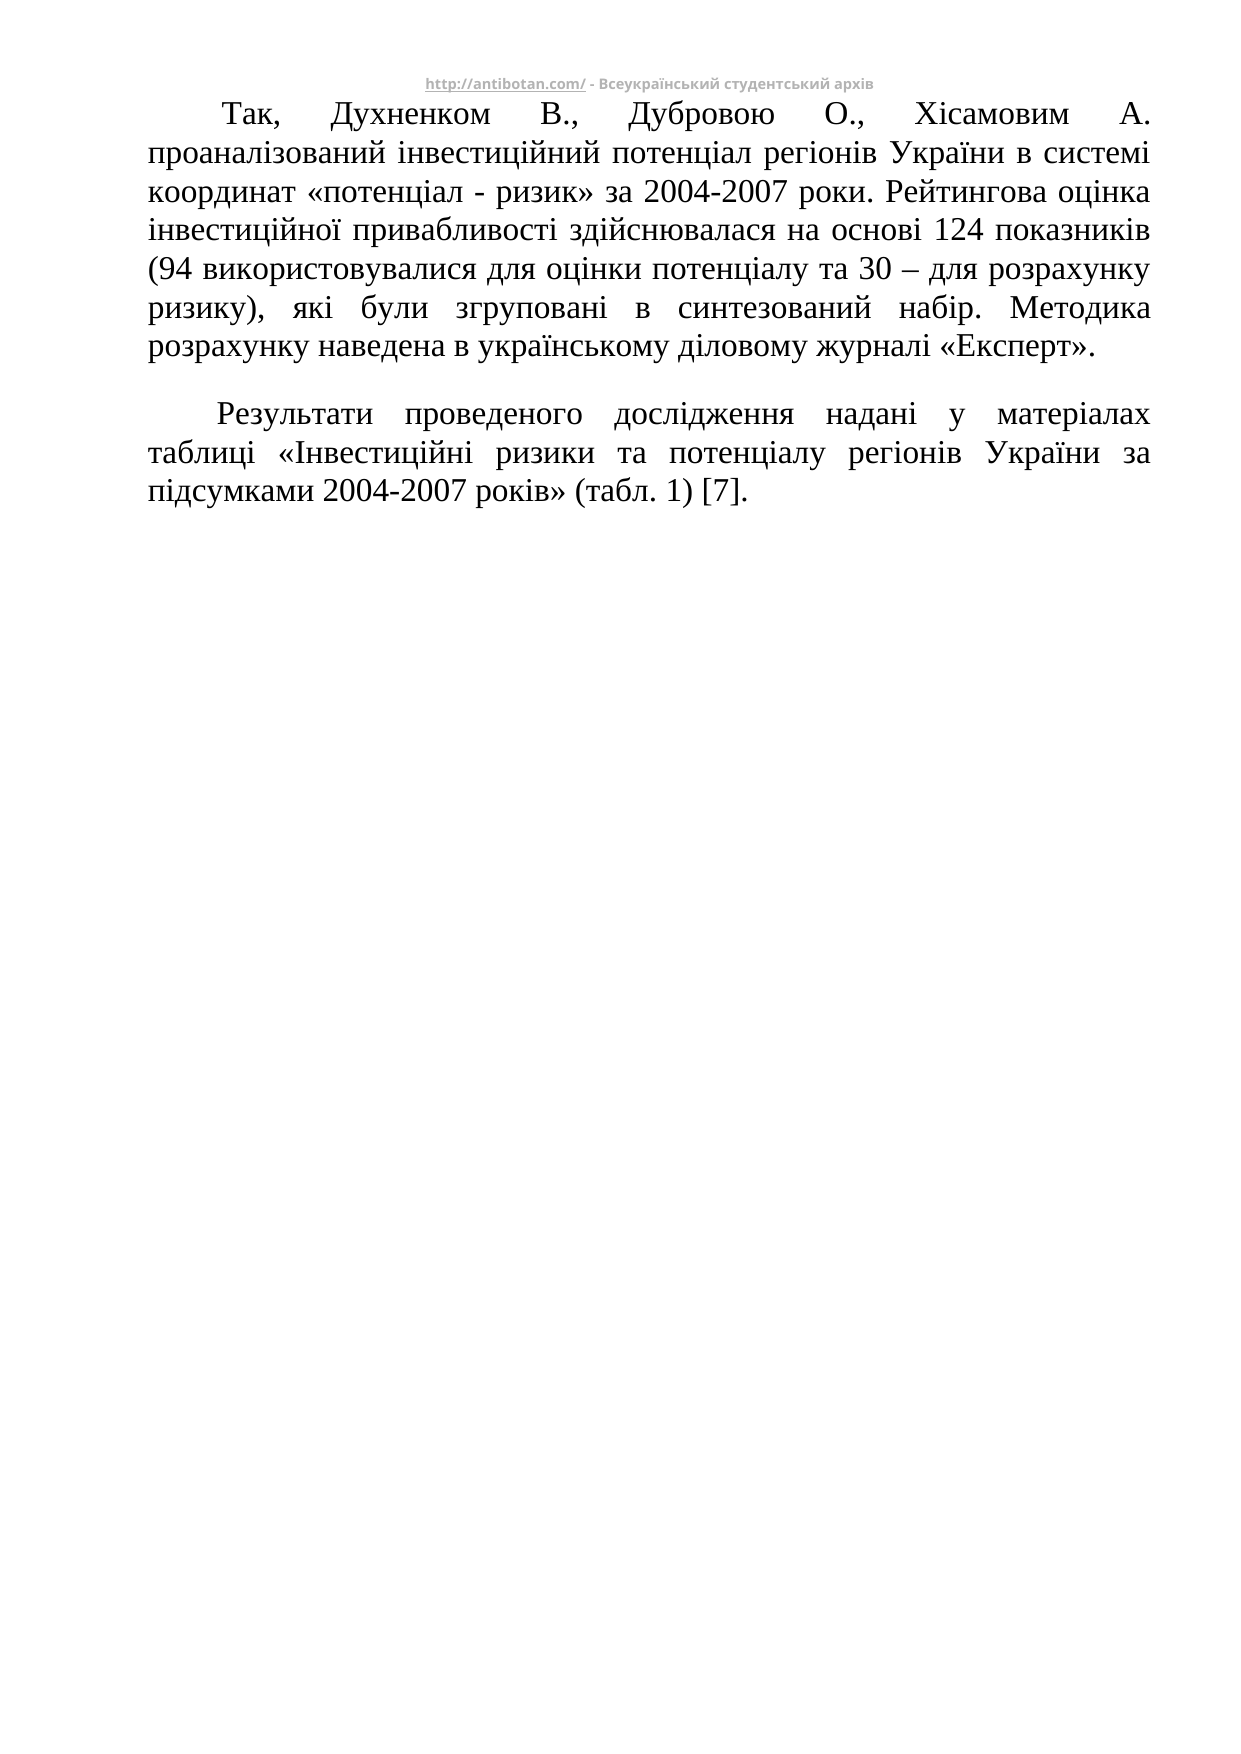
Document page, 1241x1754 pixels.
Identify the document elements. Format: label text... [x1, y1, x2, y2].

text Так, Духненком В., Дубровою О., Хісамовим А. проаналізований інвестиційний потенціал регіонів України в системі координат «потенціал - ризик» за 2004-2007 роки. Рейтингова оцінка інвестиційної привабливості здійснювалася на основі 124 показників (94 використовувалися для оцінки потенціалу та 30 – для розрахунку ризику), які були згруповані в синтезований набір. Методика розрахунку наведена в українському діловому журналі «Експерт». [148, 94, 1152, 364]
text Результати проведеного дослідження надані у матеріалах таблиці «Інвестиційні ризики та потенціалу регіонів України за підсумками 2004-2007 років» (табл. 1) [7]. [148, 393, 1152, 509]
